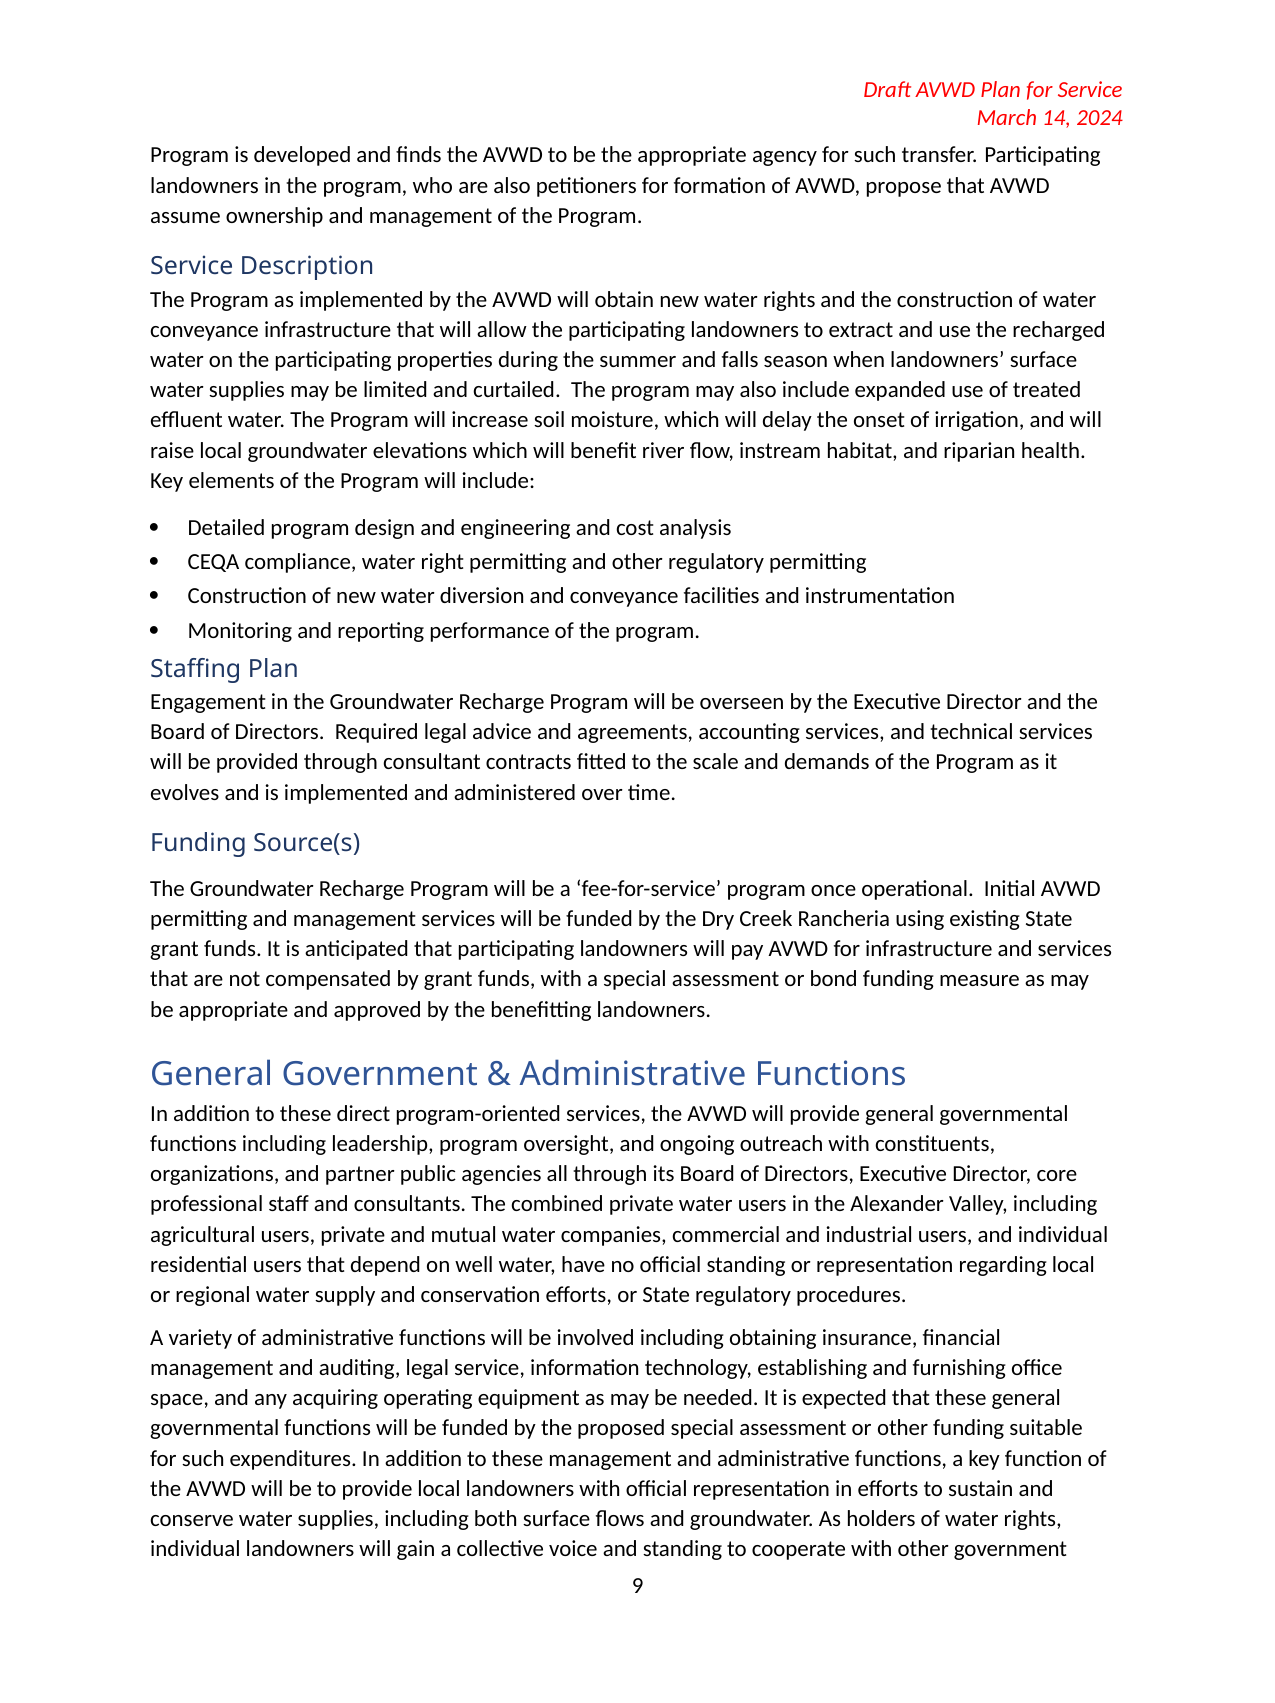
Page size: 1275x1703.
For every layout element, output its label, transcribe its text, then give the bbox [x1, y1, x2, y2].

subtitle Monitoring and reporting performance of the program. [150, 616, 1114, 644]
subtitle General Government & Administrative Functions [150, 1050, 1125, 1095]
subtitle Staffing Plan [150, 650, 1114, 684]
subtitle Detailed program design and engineering and cost analysis [150, 513, 1114, 541]
text The Program as implemented by the AVWD will obtain new water rights and the construction of water conveyance infrastructure that will allow the participating landowners to extract and use the recharged water on the participating properties during the summer and falls season when landowners’ surface water supplies may be limited and curtailed. The program may also include expanded use of treated effluent water. The Program will increase soil moisture, which will delay the onset of irrigation, and will raise local groundwater elevations which will benefit river flow, instream habitat, and riparian health. Key elements of the Program will include: [150, 285, 1114, 494]
subtitle Construction of new water diversion and conveyance facilities and instrumentation [150, 582, 1114, 609]
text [150, 1323, 1114, 1562]
subtitle CEQA compliance, water right permitting and other regulatory permitting [150, 547, 1114, 575]
text Engagement in the Groundwater Recharge Program will be overseen by the Executive Director and the Board of Directors. Required legal advice and agreements, accounting services, and technical services will be provided through consultant contracts fitted to the scale and demands of the Program as it evolves and is implemented and administered over time. [150, 687, 1114, 806]
subtitle The Groundwater Recharge Program will be a ‘fee-for-service’ program once operational. Initial AVWD permitting and management services will be funded by the Dry Creek Rancheria using existing State grant funds. It is anticipated that participating landowners will pay AVWD for infrastructure and services that are not compensated by grant funds, with a special assessment or bond funding measure as may be appropriate and approved by the benefitting landowners. [150, 874, 1114, 1023]
subtitle Funding Source(s) [150, 824, 1114, 859]
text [150, 141, 1114, 229]
text In addition to these direct program-oriented services, the AVWD will provide general governmental functions including leadership, program oversight, and ongoing outreach with constituents, organizations, and partner public agencies all through its Board of Directors, Executive Director, core professional staff and consultants. The combined private water users in the Alexander Valley, including agricultural users, private and mutual water companies, commercial and industrial users, and individual residential users that depend on well water, have no official standing or representation regarding local or regional water supply and conservation efforts, or State regulatory procedures. [150, 1099, 1114, 1308]
subtitle Service Description [150, 248, 1114, 282]
